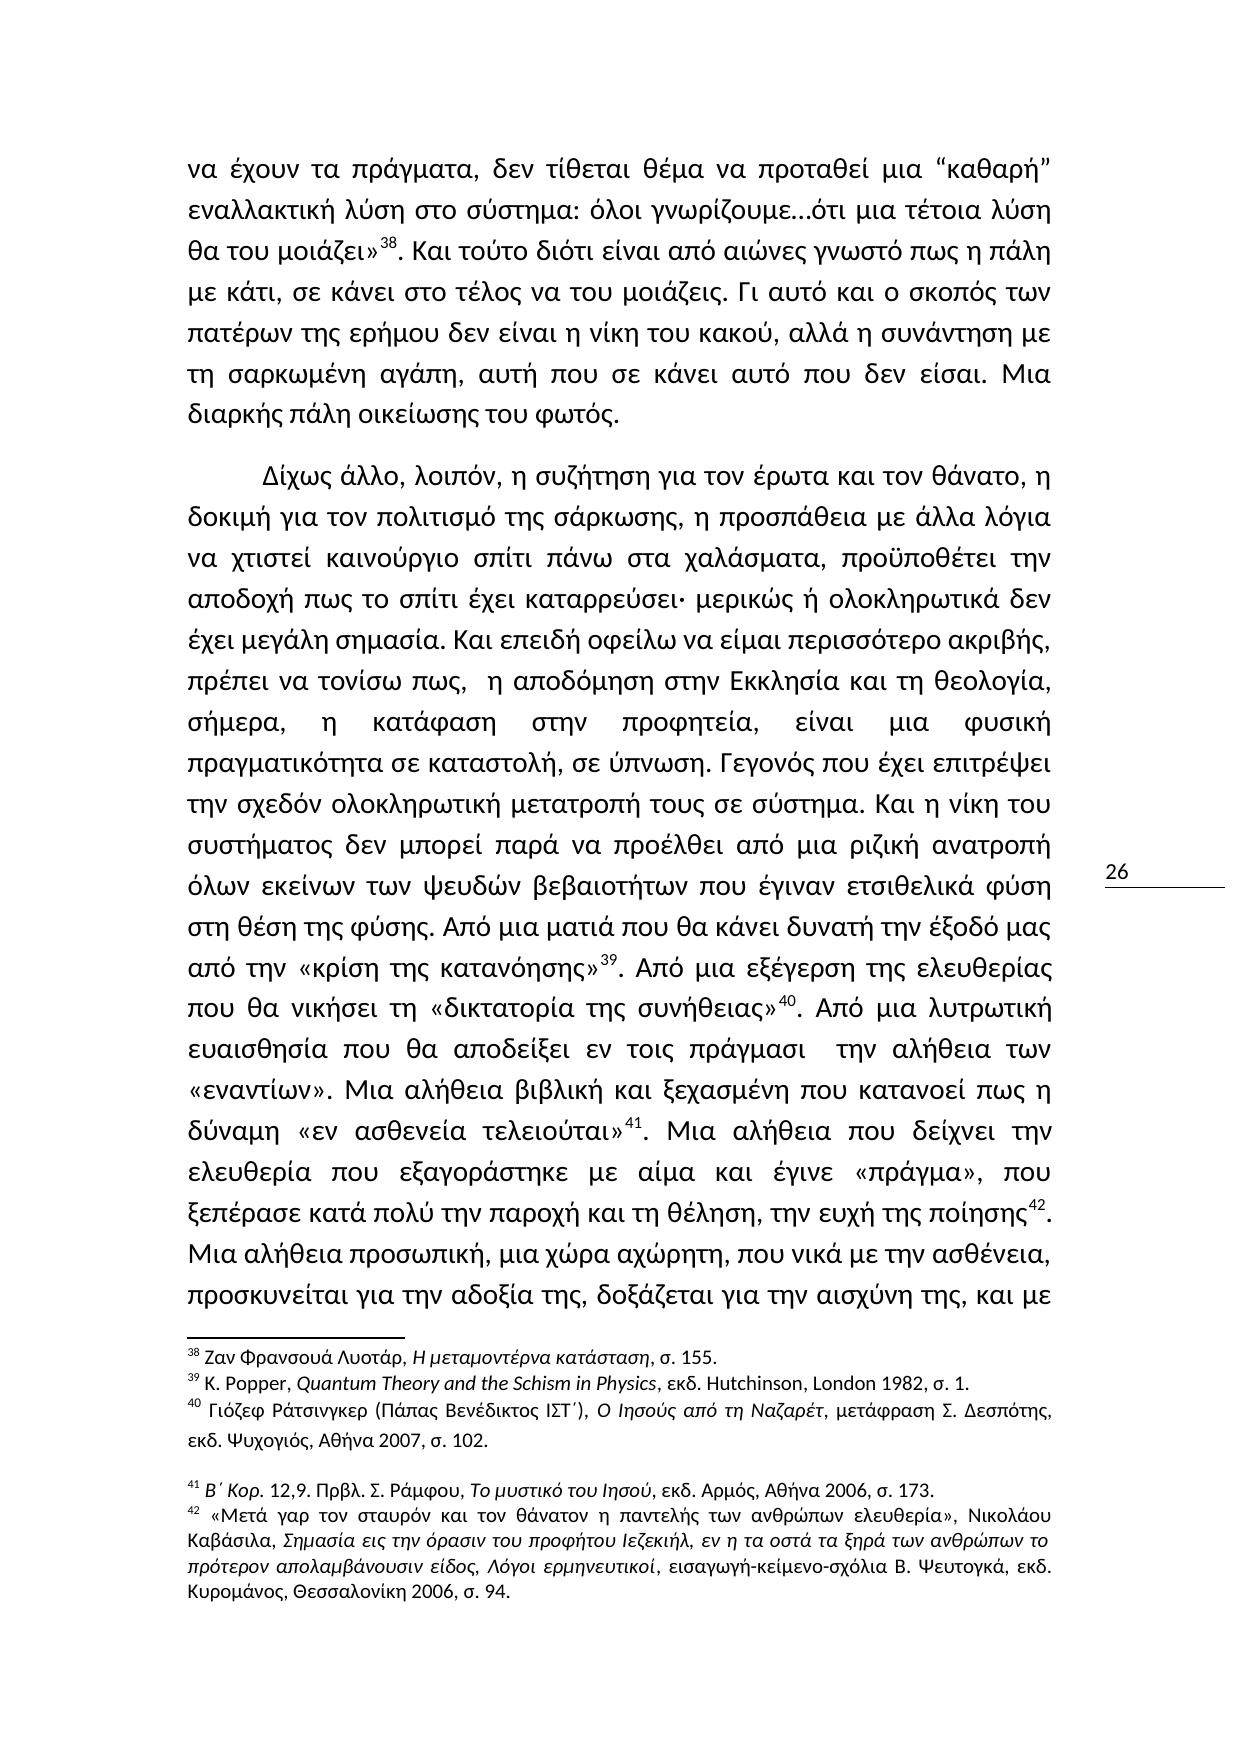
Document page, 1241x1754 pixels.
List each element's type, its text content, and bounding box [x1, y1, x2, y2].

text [187, 457, 1053, 1312]
text Ίσως αυτή να είναι και η μόνη αλήθεια που νικά το σύστημα, εξάπαντος το κλειστό σύστημα, την απανθρωπία δηλαδή και την τρομοκρατία της εξουσιαστικότητας, την αίρεση της απρόσωπης αντικειμενικότητας. Η αλήθεια ενός προσώπου, του προσώπου του Λόγου, που «εγένετο σαρξ και εσκήνωσεν εν ημίν». Ειδάλλως, δεν μπορεί παρά να έχει δίκαιο ο Λυοτάρ, όταν σημειώνει: «Αλλά όπως και να έχουν τα πράγματα, δεν τίθεται θέμα να προταθεί μια “καθαρή” εναλλακτική λύση στο σύστημα: όλοι γνωρίζουμε…ότι μια τέτοια λύση θα του μοιάζει». Και τούτο διότι είναι από αιώνες γνωστό πως η πάλη με κάτι, σε κάνει στο τέλος να του μοιάζεις. Γι αυτό και ο σκοπός των πατέρων της ερήμου δεν είναι η νίκη του κακού, αλλά η συνάντηση με τη σαρκωμένη αγάπη, αυτή που σε κάνει αυτό που δεν είσαι. Μια διαρκής πάλη οικείωσης του φωτός. [187, 150, 1053, 431]
